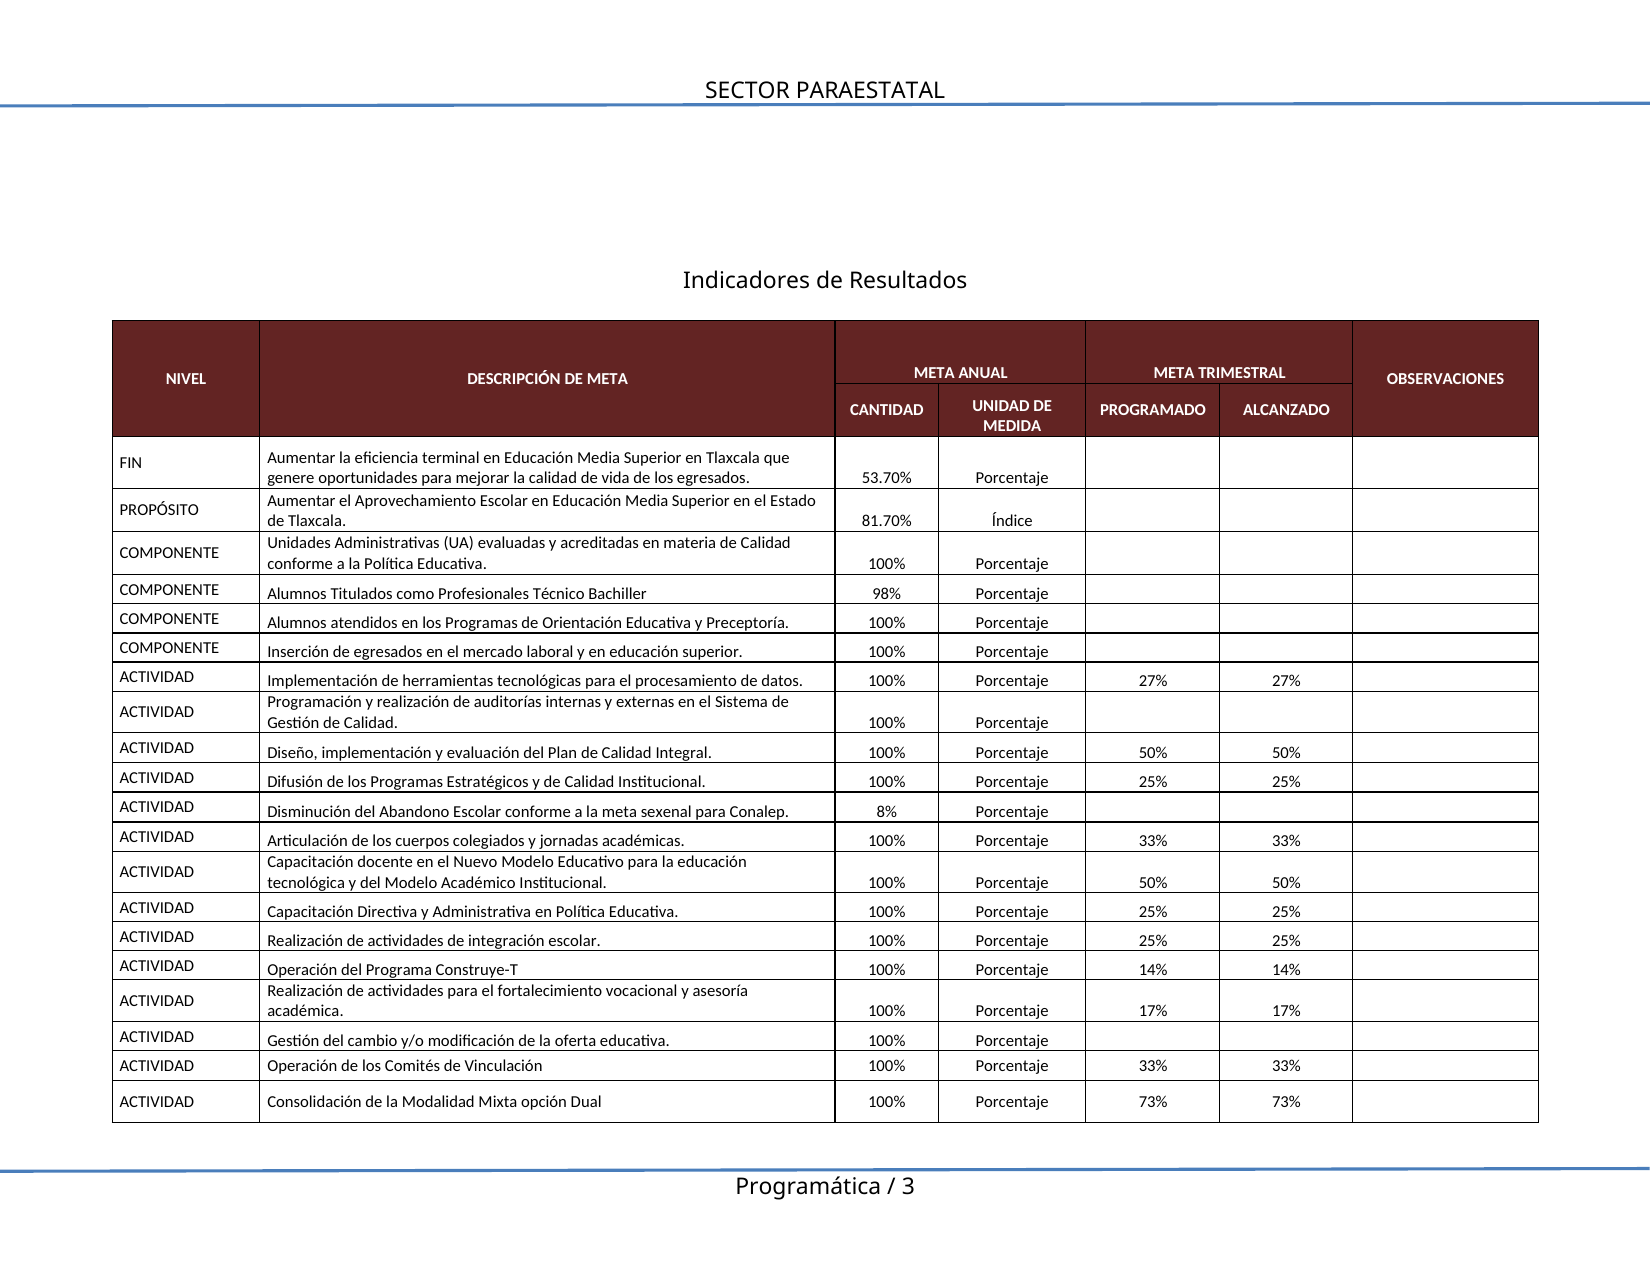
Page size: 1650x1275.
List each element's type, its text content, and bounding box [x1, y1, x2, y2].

table_cell Capacitación Directiva y Administrativa en Política Educativa. [260, 893, 834, 921]
table_cell 27% [1086, 663, 1219, 691]
table_cell Implementación de herramientas tecnológicas para el procesamiento de datos. [260, 663, 834, 691]
table_cell 98% [836, 575, 938, 603]
table_cell ACTIVIDAD [113, 980, 259, 1021]
table_cell [1086, 793, 1219, 821]
table_cell Operación del Programa Construye-T [260, 951, 834, 979]
table_cell [1353, 437, 1538, 487]
table_cell ALCANZADO [1220, 384, 1352, 436]
table_cell 100% [836, 1022, 938, 1050]
table_cell [1220, 575, 1352, 603]
table_cell Porcentaje [939, 793, 1085, 821]
table_header DESCRIPCIÓN DE META [260, 321, 834, 436]
table_cell [1353, 823, 1538, 851]
table_cell ACTIVIDAD [113, 852, 259, 892]
table_cell [1086, 634, 1219, 661]
table_cell Consolidación de la Modalidad Mixta opción Dual [260, 1081, 834, 1122]
table_cell 50% [1086, 733, 1219, 762]
table_cell COMPONENTE [113, 575, 259, 603]
table_cell Porcentaje [939, 733, 1085, 762]
table_cell Alumnos Titulados como Profesionales Técnico Bachiller [260, 575, 834, 603]
table_cell Programación y realización de auditorías internas y externas en el Sistema de Gestión de Calidad. [260, 692, 834, 732]
table_cell Porcentaje [939, 634, 1085, 661]
table_cell [1220, 489, 1352, 531]
table_cell COMPONENTE [113, 634, 259, 661]
table_cell Porcentaje [939, 604, 1085, 632]
table_cell ACTIVIDAD [113, 951, 259, 979]
table_cell 25% [1086, 893, 1219, 921]
table_cell [1220, 692, 1352, 732]
table_cell ACTIVIDAD [113, 1051, 259, 1080]
table_cell Porcentaje [939, 663, 1085, 691]
table_cell 81.70% [836, 489, 938, 531]
table_cell [1220, 604, 1352, 632]
table_header META ANUAL [836, 321, 1085, 383]
table_cell 27% [1220, 663, 1352, 691]
table_cell UNIDAD DE MEDIDA [939, 384, 1085, 436]
table_cell [1353, 793, 1538, 821]
table_cell Porcentaje [939, 823, 1085, 851]
table_header NIVEL [113, 321, 259, 436]
table_cell 8% [836, 793, 938, 821]
table_cell Inserción de egresados en el mercado laboral y en educación superior. [260, 634, 834, 661]
table_cell 100% [836, 1081, 938, 1122]
table_cell Porcentaje [939, 951, 1085, 979]
table_cell PROPÓSITO [113, 489, 259, 531]
table_cell 14% [1220, 951, 1352, 979]
table_cell [1353, 922, 1538, 950]
table_cell Porcentaje [939, 893, 1085, 921]
table_cell ACTIVIDAD [113, 922, 259, 950]
table_cell 33% [1220, 823, 1352, 851]
table_cell [1353, 532, 1538, 573]
table_cell 53.70% [836, 437, 938, 487]
table_cell Alumnos atendidos en los Programas de Orientación Educativa y Preceptoría. [260, 604, 834, 632]
table_cell [1353, 980, 1538, 1021]
table_cell Aumentar el Aprovechamiento Escolar en Educación Media Superior en el Estado de Tlaxcala. [260, 489, 834, 531]
table_cell ACTIVIDAD [113, 1022, 259, 1050]
table_cell 100% [836, 980, 938, 1021]
table_cell Porcentaje [939, 532, 1085, 573]
table_cell Porcentaje [939, 1051, 1085, 1080]
table_cell Porcentaje [939, 1022, 1085, 1050]
table_cell [1220, 634, 1352, 661]
table_cell Capacitación docente en el Nuevo Modelo Educativo para la educación tecnológica y del Modelo Académico Institucional. [260, 852, 834, 892]
table_cell 33% [1220, 1051, 1352, 1080]
table_cell [1220, 793, 1352, 821]
table_cell ACTIVIDAD [113, 692, 259, 732]
table_cell 100% [836, 823, 938, 851]
table_cell [1220, 1022, 1352, 1050]
table_cell ACTIVIDAD [113, 733, 259, 762]
table_cell [1353, 1022, 1538, 1050]
table_cell [1353, 893, 1538, 921]
table_cell [1353, 489, 1538, 531]
table_cell Operación de los Comités de Vinculación [260, 1051, 834, 1080]
table_header META TRIMESTRAL [1086, 321, 1352, 383]
table_cell 17% [1220, 980, 1352, 1021]
table_cell [1086, 532, 1219, 573]
table_cell Realización de actividades para el fortalecimiento vocacional y asesoría académica. [260, 980, 834, 1021]
table_cell [1353, 575, 1538, 603]
table_cell CANTIDAD [836, 384, 938, 436]
table_cell [1086, 489, 1219, 531]
table_cell 50% [1086, 852, 1219, 892]
table_cell 25% [1086, 763, 1219, 791]
table_cell Aumentar la eficiencia terminal en Educación Media Superior en Tlaxcala que genere oportunidades para mejorar la calidad de vida de los egresados. [260, 437, 834, 487]
table_cell Porcentaje [939, 980, 1085, 1021]
table_cell Difusión de los Programas Estratégicos y de Calidad Institucional. [260, 763, 834, 791]
table_cell Porcentaje [939, 692, 1085, 732]
table_cell 100% [836, 951, 938, 979]
table_cell 100% [836, 663, 938, 691]
table_cell 73% [1220, 1081, 1352, 1122]
table_cell 14% [1086, 951, 1219, 979]
table_cell Diseño, implementación y evaluación del Plan de Calidad Integral. [260, 733, 834, 762]
table_cell ACTIVIDAD [113, 893, 259, 921]
table_cell [1353, 604, 1538, 632]
table_header OBSERVACIONES [1353, 321, 1538, 436]
table_cell [1353, 852, 1538, 892]
table_cell 100% [836, 922, 938, 950]
table_cell Porcentaje [939, 1081, 1085, 1122]
table_cell 33% [1086, 823, 1219, 851]
table_cell [1220, 437, 1352, 487]
table_cell 100% [836, 532, 938, 573]
table_cell 25% [1220, 763, 1352, 791]
table_cell PROGRAMADO [1086, 384, 1219, 436]
table_cell 100% [836, 692, 938, 732]
table_cell Porcentaje [939, 922, 1085, 950]
table_cell 25% [1220, 893, 1352, 921]
table_cell [1353, 763, 1538, 791]
table_cell [1353, 951, 1538, 979]
table_cell ACTIVIDAD [113, 1081, 259, 1122]
table_cell 73% [1086, 1081, 1219, 1122]
table_cell 100% [836, 733, 938, 762]
table_cell 100% [836, 893, 938, 921]
table_cell 25% [1086, 922, 1219, 950]
table_cell Realización de actividades de integración escolar. [260, 922, 834, 950]
table_cell [1086, 692, 1219, 732]
table_cell ACTIVIDAD [113, 823, 259, 851]
table_cell 100% [836, 1051, 938, 1080]
table_cell Porcentaje [939, 852, 1085, 892]
table_cell ACTIVIDAD [113, 663, 259, 691]
table_cell 50% [1220, 733, 1352, 762]
table_cell Índice [939, 489, 1085, 531]
table_cell [1086, 575, 1219, 603]
table_cell Porcentaje [939, 437, 1085, 487]
table_cell ACTIVIDAD [113, 793, 259, 821]
table_cell ACTIVIDAD [113, 763, 259, 791]
table_cell COMPONENTE [113, 604, 259, 632]
table_cell Porcentaje [939, 575, 1085, 603]
table_cell Unidades Administrativas (UA) evaluadas y acreditadas en materia de Calidad conforme a la Política Educativa. [260, 532, 834, 573]
table_cell FIN [113, 437, 259, 487]
table_cell [1353, 1051, 1538, 1080]
table_cell [1353, 663, 1538, 691]
table_cell Articulación de los cuerpos colegiados y jornadas académicas. [260, 823, 834, 851]
table_cell COMPONENTE [113, 532, 259, 573]
table_cell Gestión del cambio y/o modificación de la oferta educativa. [260, 1022, 834, 1050]
text Indicadores de Resultados [112, 263, 1537, 295]
table_cell [1353, 634, 1538, 661]
table_cell 33% [1086, 1051, 1219, 1080]
table_cell [1086, 437, 1219, 487]
table_cell 17% [1086, 980, 1219, 1021]
table_cell [1086, 604, 1219, 632]
table_cell [1353, 692, 1538, 732]
table_cell Porcentaje [939, 763, 1085, 791]
table_cell [1353, 733, 1538, 762]
table_cell 100% [836, 604, 938, 632]
table_cell [1086, 1022, 1219, 1050]
table_cell 100% [836, 852, 938, 892]
table_cell 25% [1220, 922, 1352, 950]
table_cell 100% [836, 763, 938, 791]
table_cell [1353, 1081, 1538, 1122]
table_cell Disminución del Abandono Escolar conforme a la meta sexenal para Conalep. [260, 793, 834, 821]
table_cell [1220, 532, 1352, 573]
table_cell 50% [1220, 852, 1352, 892]
table_cell 100% [836, 634, 938, 661]
